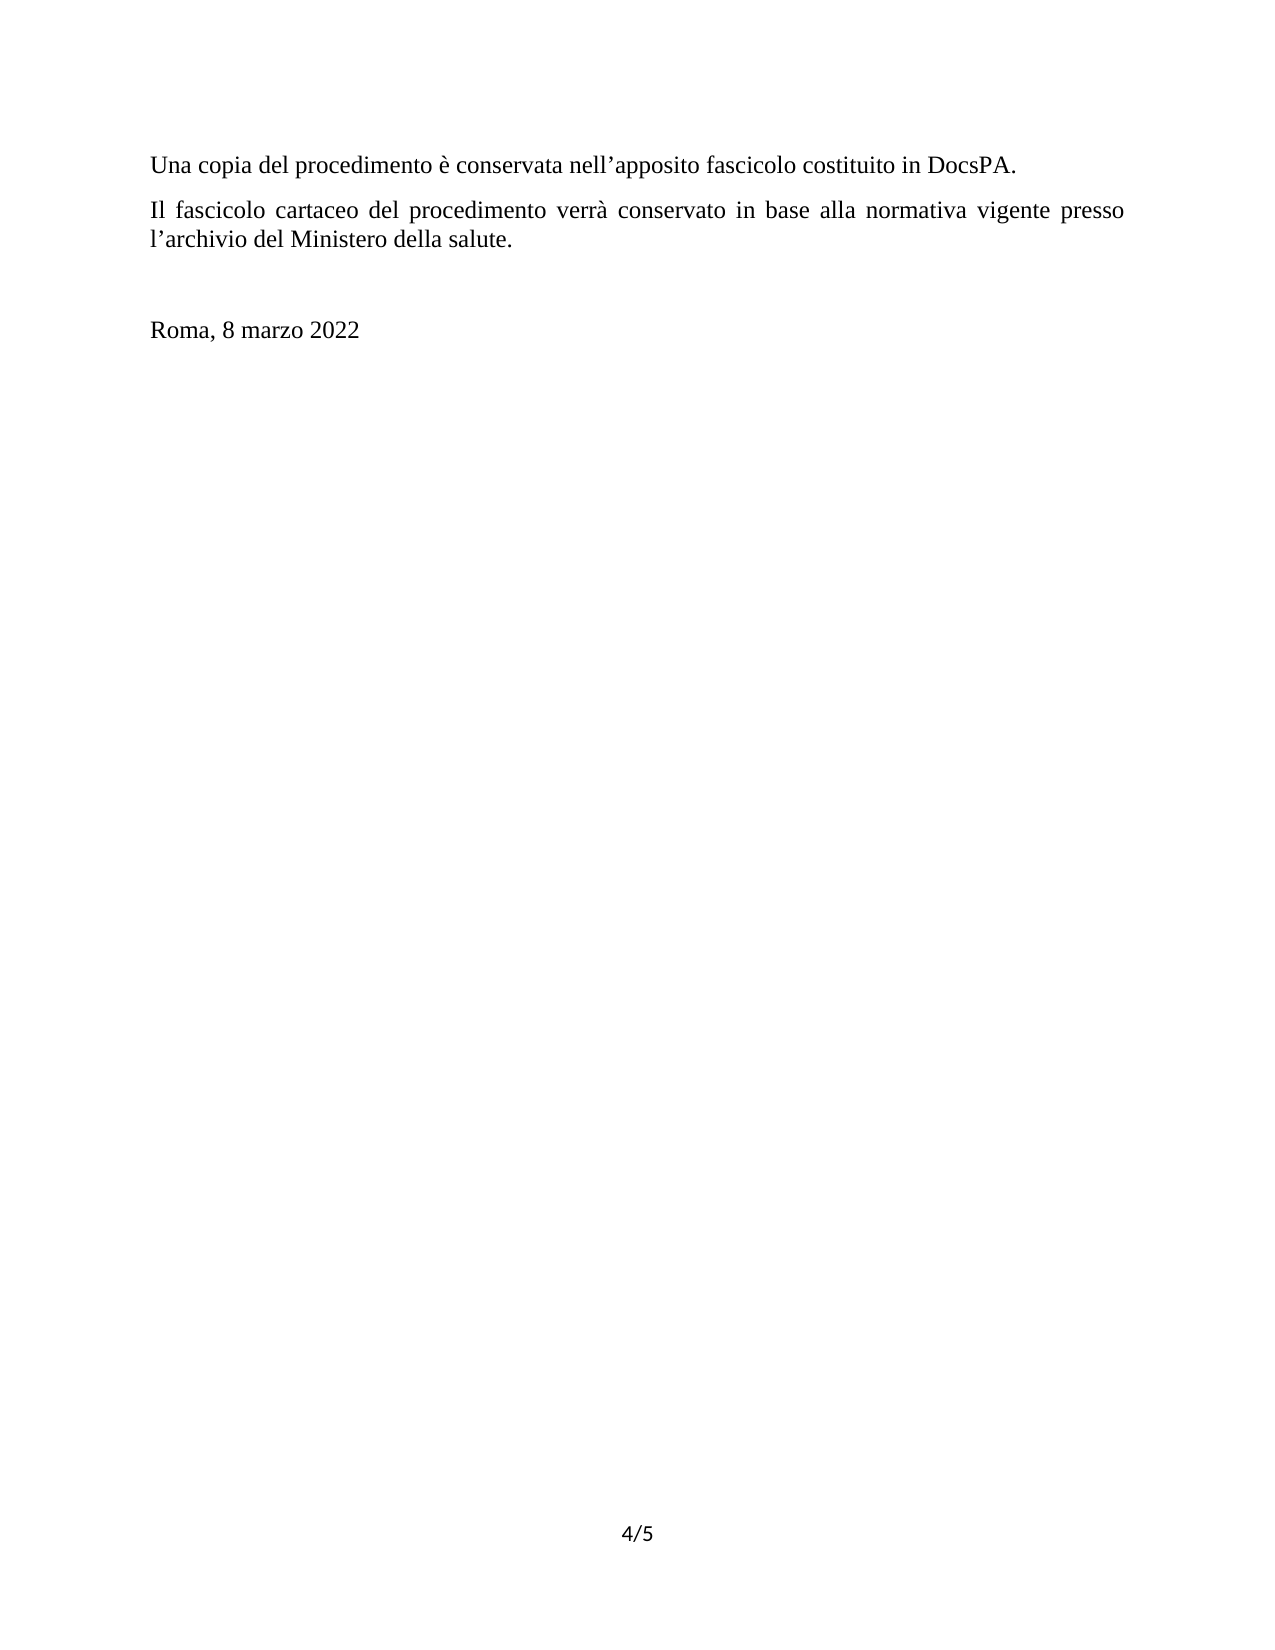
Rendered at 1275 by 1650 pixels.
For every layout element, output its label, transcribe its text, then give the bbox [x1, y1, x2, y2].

text Una copia del procedimento è conservata nell’apposito fascicolo costituito in DocsPA. [150, 150, 1125, 179]
text Il fascicolo cartaceo del procedimento verrà conservato in base alla normativa vigente presso l’archivio del Ministero della salute. [150, 195, 1125, 253]
text Roma, 8 marzo 2022 [150, 315, 1125, 344]
